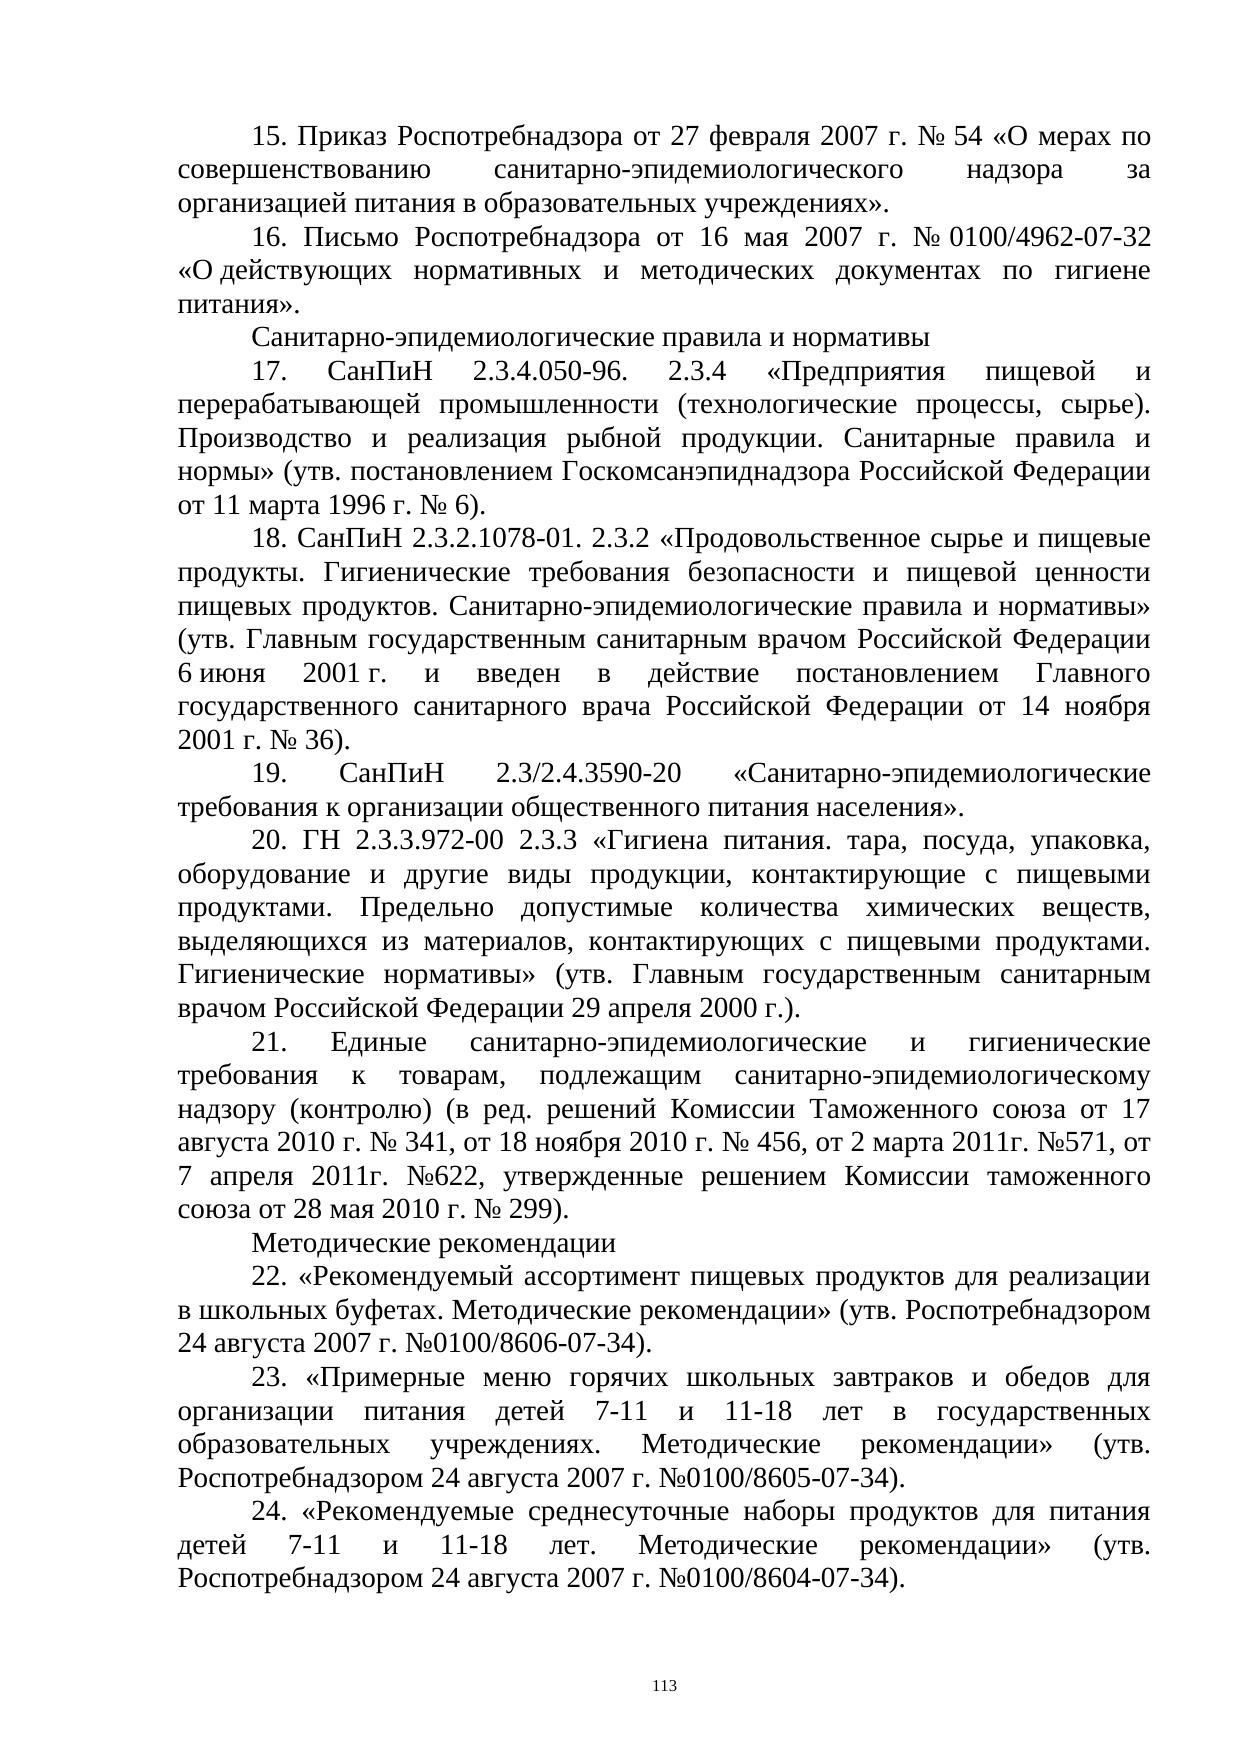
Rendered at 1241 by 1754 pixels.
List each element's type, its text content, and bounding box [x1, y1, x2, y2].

text 15. Приказ Роспотребнадзора от 27 февраля 2007 г. № 54 «О мерах по совершенствованию санитарно-эпидемиологического надзора за организацией питания в образовательных учреждениях». [177, 118, 1152, 219]
text 22. «Рекомендуемый ассортимент пищевых продуктов для реализации в школьных буфетах. Методические рекомендации» (утв. Роспотребнадзором 24 августа 2007 г. №0100/8606-07-34). [177, 1258, 1152, 1359]
text 17. СанПиН 2.3.4.050-96. 2.3.4 «Предприятия пищевой и перерабатывающей промышленности (технологические процессы, сырье). Производство и реализация рыбной продукции. Санитарные правила и нормы» (утв. постановлением Госкомсанэпиднадзора Российской Федерации от 11 марта 1996 г. № 6). [177, 353, 1152, 521]
text 23. «Примерные меню горячих школьных завтраков и обедов для организации питания детей 7-11 и 11-18 лет в государственных образовательных учреждениях. Методические рекомендации» (утв. Роспотребнадзором 24 августа 2007 г. №0100/8605-07-34). [177, 1359, 1152, 1493]
text 18. СанПиН 2.3.2.1078-01. 2.3.2 «Продовольственное сырье и пищевые продукты. Гигиенические требования безопасности и пищевой ценности пищевых продуктов. Санитарно-эпидемиологические правила и нормативы» (утв. Главным государственным санитарным врачом Российской Федерации 6 июня 2001 г. и введен в действие постановлением Главного государственного санитарного врача Российской Федерации от 14 ноября 2001 г. № 36). [177, 521, 1152, 755]
text Санитарно-эпидемиологические правила и нормативы [177, 319, 1152, 353]
text 24. «Рекомендуемые среднесуточные наборы продуктов для питания детей 7-11 и 11-18 лет. Методические рекомендации» (утв. Роспотребнадзором 24 августа 2007 г. №0100/8604-07-34). [177, 1493, 1152, 1594]
text 19. СанПиН 2.3/2.4.3590-20 «Санитарно-эпидемиологические требования к организации общественного питания населения». [177, 755, 1152, 822]
text Методические рекомендации [177, 1225, 1152, 1258]
text 21. Единые санитарно-эпидемиологические и гигиенические требования к товарам, подлежащим санитарно-эпидемиологическому надзору (контролю) (в ред. решений Комиссии Таможенного союза от 17 августа 2010 г. № 341, от 18 ноября 2010 г. № 456, от 2 марта 2011г. №571, от 7 апреля 2011г. №622, утвержденные решением Комиссии таможенного союза от 28 мая 2010 г. № 299). [177, 1024, 1152, 1225]
text 20. ГН 2.3.3.972-00 2.3.3 «Гигиена питания. тара, посуда, упаковка, оборудование и другие виды продукции, контактирующие с пищевыми продуктами. Предельно допустимые количества химических веществ, выделяющихся из материалов, контактирующих с пищевыми продуктами. Гигиенические нормативы» (утв. Главным государственным санитарным врачом Российской Федерации 29 апреля 2000 г.). [177, 822, 1152, 1024]
text 16. Письмо Роспотребнадзора от 16 мая 2007 г. № 0100/4962-07-32 «О действующих нормативных и методических документах по гигиене питания». [177, 219, 1152, 319]
